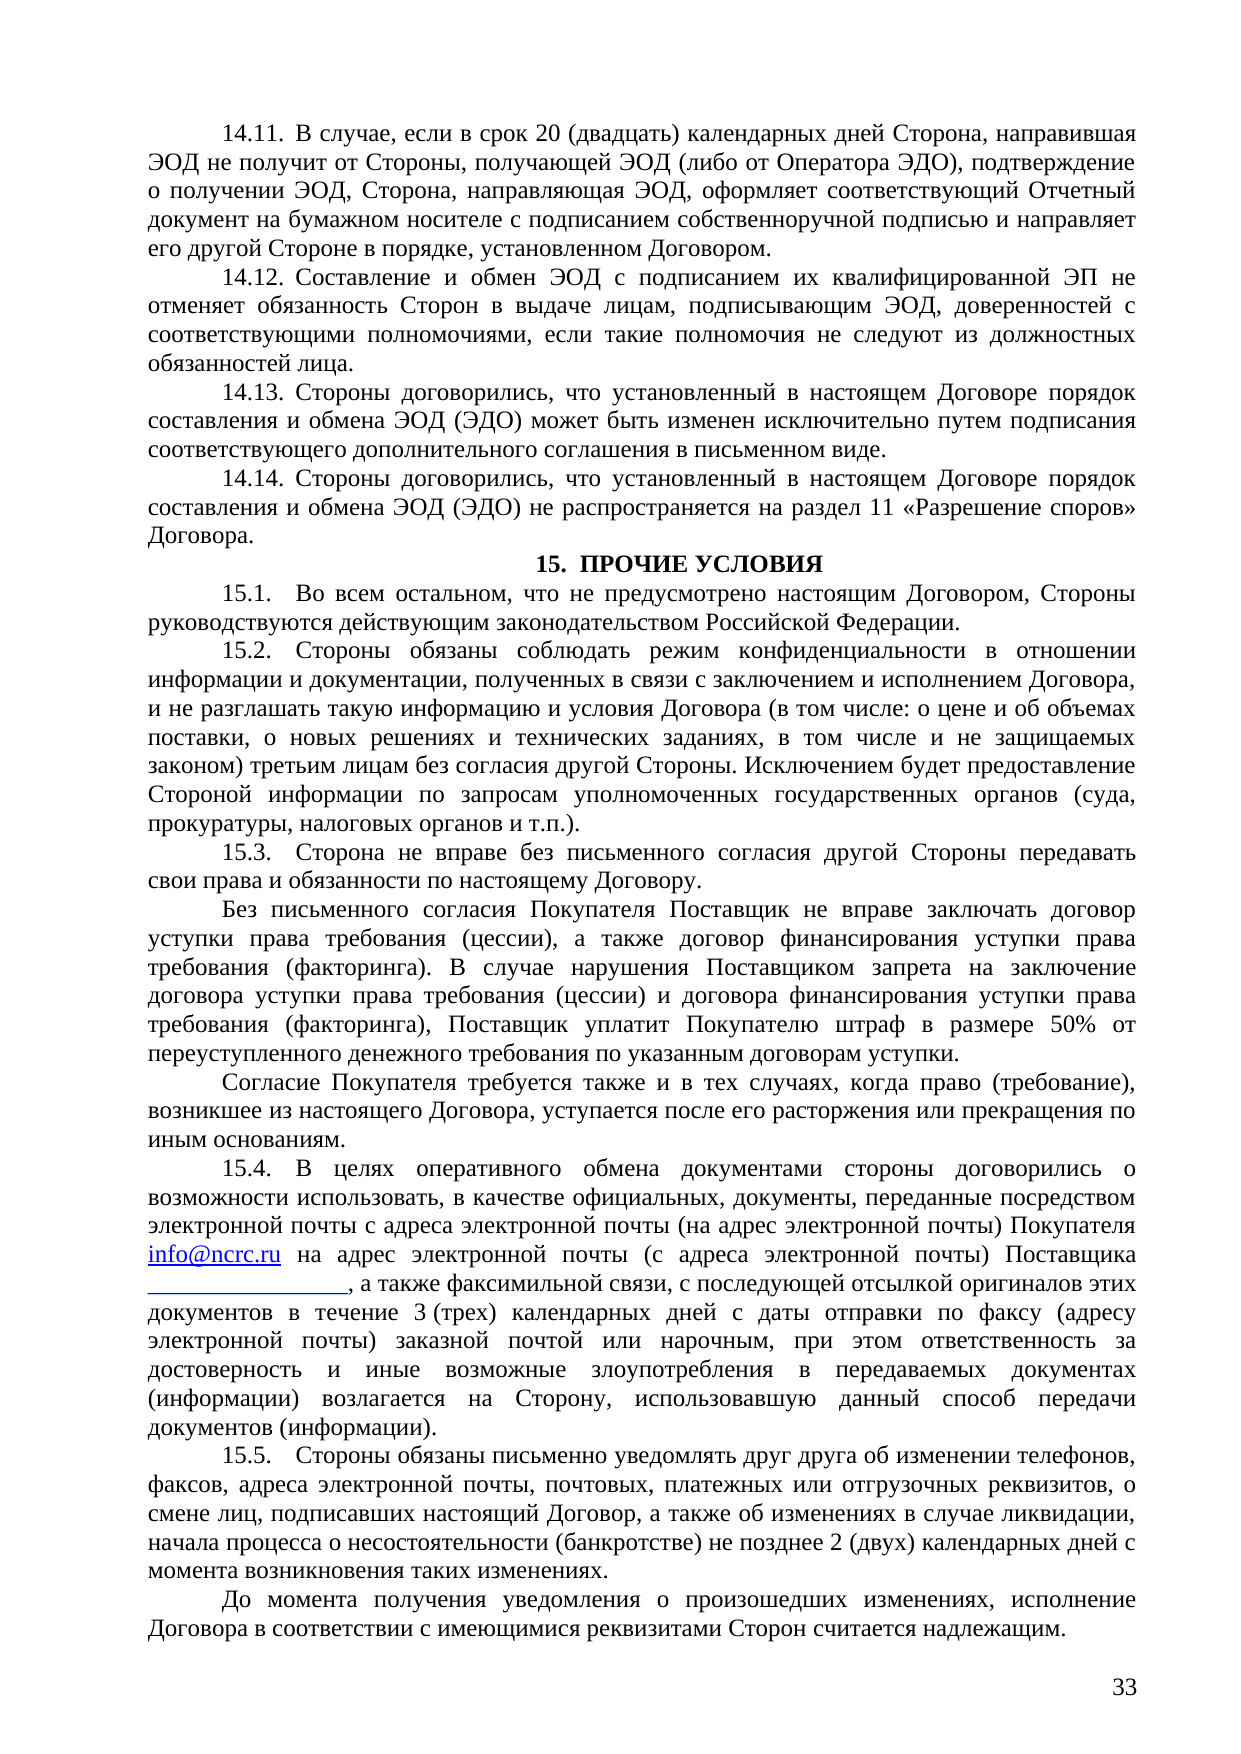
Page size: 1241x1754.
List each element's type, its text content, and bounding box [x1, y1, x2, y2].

list ПРОЧИЕ УСЛОВИЯ [148, 549, 1137, 578]
text Без письменного согласия Покупателя Поставщик не вправе заключать договор уступки права требования (цессии), а также договор финансирования уступки права требования (факторинга). В случае нарушения Поставщиком запрета на заключение договора уступки права требования (цессии) и договора финансирования уступки права требования (факторинга), Поставщик уплатит Покупателю штраф в размере 50% от переуступленного денежного требования по указанным договорам уступки. [148, 894, 1137, 1067]
list В целях оперативного обмена документами стороны договорились о возможности использовать, в качестве официальных, документы, переданные посредством электронной почты с адреса электронной почты (на адрес электронной почты) Покупателя info@ncrc.ru на адрес электронной почты (с адреса электронной почты) Поставщика ________________, а также факсимильной связи, с последующей отсылкой оригиналов этих документов в течение 3 (трех) календарных дней с даты отправки по факсу (адресу электронной почты) заказной почтой или нарочным, при этом ответственность за достоверность и иные возможные злоупотребления в передаваемых документах (информации) возлагается на Сторону, использовавшую данный способ передачи документов (информации). [148, 1153, 1137, 1441]
list Стороны договорились, что установленный в настоящем Договоре порядок составления и обмена ЭОД (ЭДО) может быть изменен исключительно путем подписания соответствующего дополнительного соглашения в письменном виде. [148, 377, 1137, 463]
list Составление и обмен ЭОД с подписанием их квалифицированной ЭП не отменяет обязанность Сторон в выдаче лицам, подписывающим ЭОД, доверенностей с соответствующими полномочиями, если такие полномочия не следуют из должностных обязанностей лица. [148, 262, 1137, 377]
list Стороны договорились, что установленный в настоящем Договоре порядок составления и обмена ЭОД (ЭДО) не распространяется на раздел 11 «Разрешение споров» Договора. [148, 463, 1137, 549]
list В случае, если в срок 20 (двадцать) календарных дней Сторона, направившая ЭОД не получит от Стороны, получающей ЭОД (либо от Оператора ЭДО), подтверждение о получении ЭОД, Сторона, направляющая ЭОД, оформляет соответствующий Отчетный документ на бумажном носителе с подписанием собственноручной подписью и направляет его другой Стороне в порядке, установленном Договором. [148, 118, 1137, 262]
list Сторона не вправе без письменного согласия другой Стороны передавать свои права и обязанности по настоящему Договору. [148, 837, 1137, 894]
text До момента получения уведомления о произошедших изменениях, исполнение Договора в соответствии с имеющимися реквизитами Сторон считается надлежащим. [148, 1584, 1137, 1642]
list Во всем остальном, что не предусмотрено настоящим Договором, Стороны руководствуются действующим законодательством Российской Федерации. [148, 578, 1137, 636]
text Согласие Покупателя требуется также и в тех случаях, когда право (требование), возникшее из настоящего Договора, уступается после его расторжения или прекращения по иным основаниям. [148, 1067, 1137, 1153]
list Стороны обязаны соблюдать режим конфиденциальности в отношении информации и документации, полученных в связи с заключением и исполнением Договора, и не разглашать такую информацию и условия Договора (в том числе: о цене и об объемах поставки, о новых решениях и технических заданиях, в том числе и не защищаемых законом) третьим лицам без согласия другой Стороны. Исключением будет предоставление Стороной информации по запросам уполномоченных государственных органов (суда, прокуратуры, налоговых органов и т.п.). [148, 636, 1137, 837]
list Стороны обязаны письменно уведомлять друг друга об изменении телефонов, факсов, адреса электронной почты, почтовых, платежных или отгрузочных реквизитов, о смене лиц, подписавших настоящий Договор, а также об изменениях в случае ликвидации, начала процесса о несостоятельности (банкротстве) не позднее 2 (двух) календарных дней с момента возникновения таких изменениях. [148, 1441, 1137, 1584]
